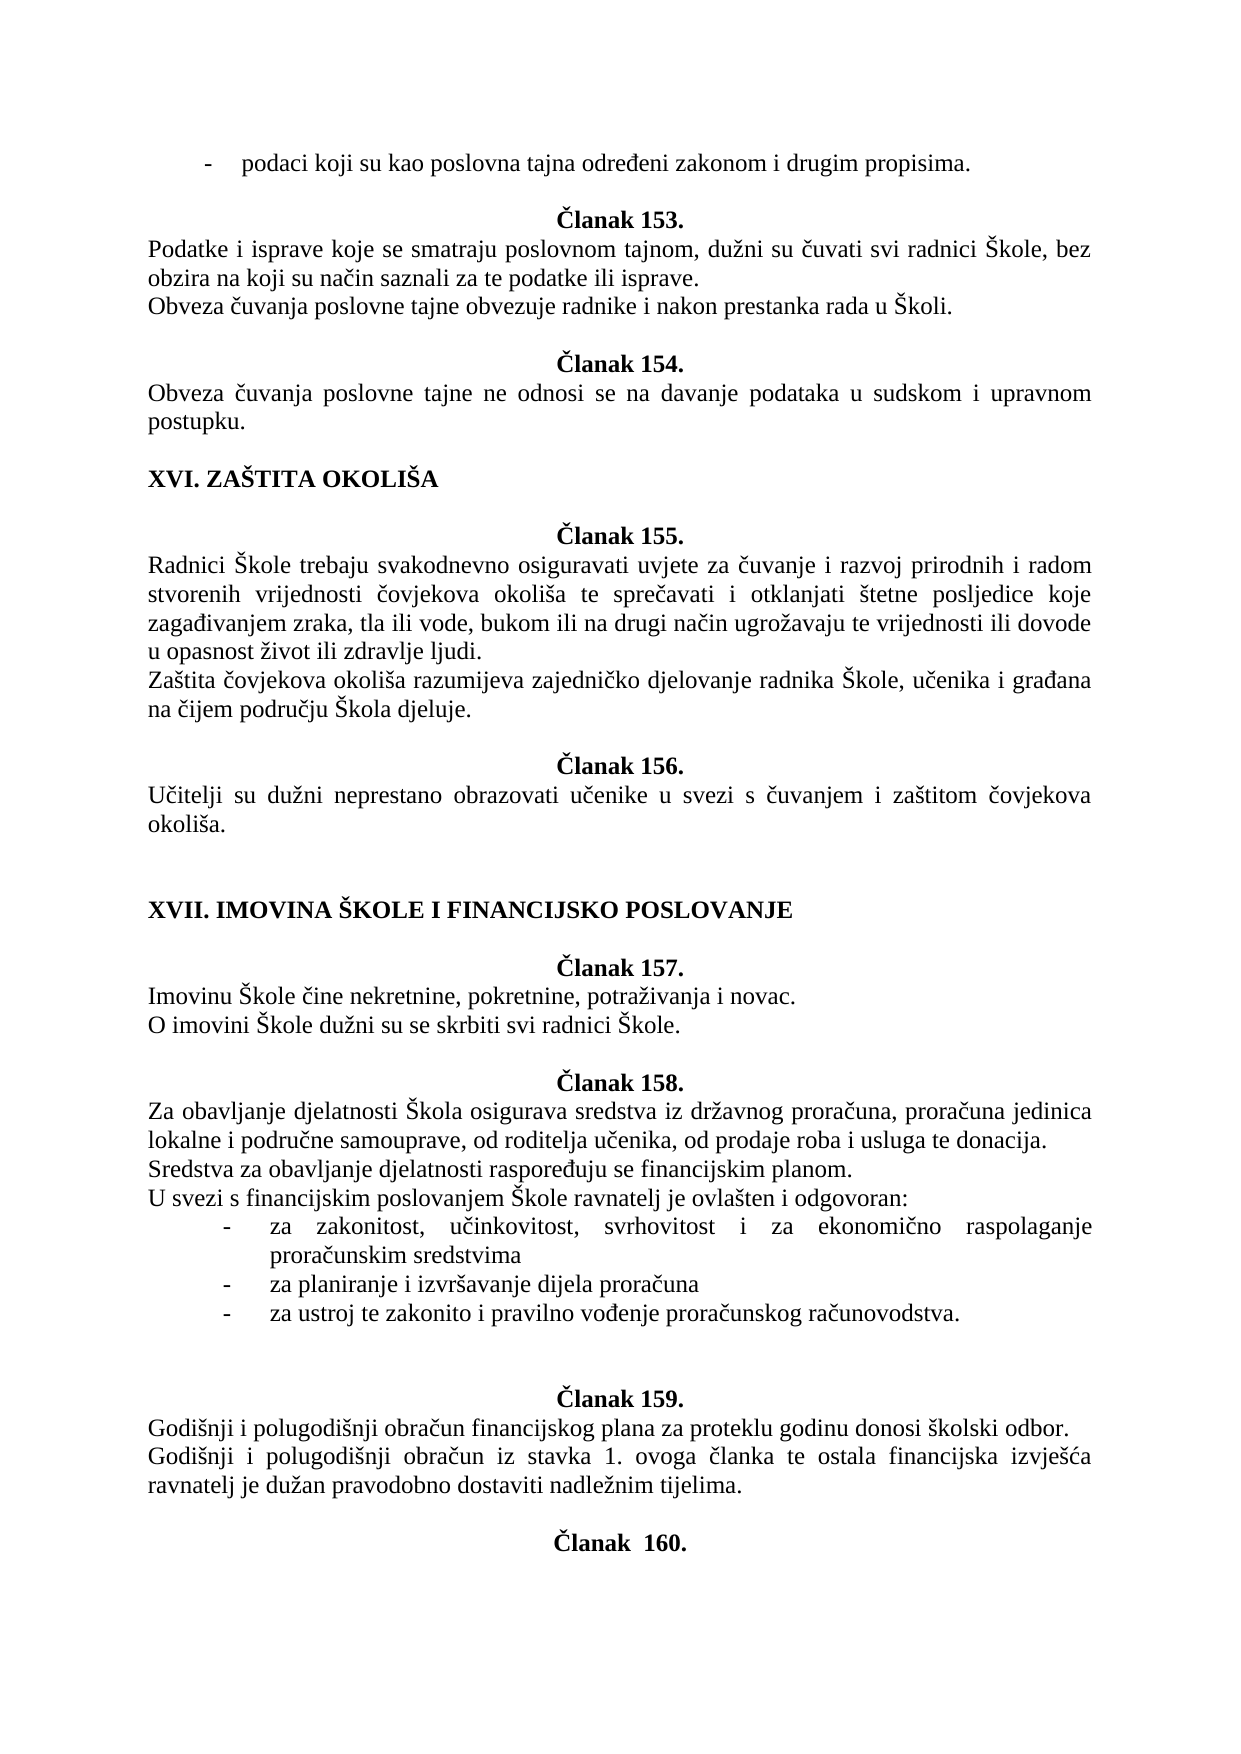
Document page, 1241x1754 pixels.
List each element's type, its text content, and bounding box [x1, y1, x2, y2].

text Članak 155. [148, 521, 1093, 550]
text Članak 153. [148, 205, 1093, 234]
list podaci koji su kao poslovna tajna određeni zakonom i drugim propisima. [204, 148, 1093, 176]
text XVII. IMOVINA ŠKOLE I FINANCIJSKO POSLOVANJE [148, 895, 1093, 924]
text Članak 154. [148, 349, 1093, 378]
text Učitelji su dužni neprestano obrazovati učenike u svezi s čuvanjem i zaštitom čovjekova okoliša. [148, 780, 1093, 838]
text Članak 158. [148, 1068, 1093, 1096]
text XVI. ZAŠTITA OKOLIŠA [148, 464, 1093, 493]
text Članak 159. [148, 1384, 1093, 1413]
text Članak 157. [148, 953, 1093, 981]
text Godišnji i polugodišnji obračun financijskog plana za proteklu godinu donosi školski odbor. [148, 1413, 1093, 1441]
text Obveza čuvanja poslovne tajne ne odnosi se na davanje podataka u sudskom i upravnom postupku. [148, 378, 1093, 435]
list za zakonitost, učinkovitost, svrhovitost i za ekonomično raspolaganje proračunskim sredstvima [223, 1211, 1093, 1269]
text Podatke i isprave koje se smatraju poslovnom tajnom, dužni su čuvati svi radnici Škole, bez obzira na koji su način saznali za te podatke ili isprave. [148, 234, 1093, 291]
list za ustroj te zakonito i pravilno vođenje proračunskog računovodstva. [223, 1298, 1093, 1326]
text Za obavljanje djelatnosti Škola osigurava sredstva iz državnog proračuna, proračuna jedinica lokalne i područne samouprave, od roditelja učenika, od prodaje roba i usluga te donacija. [148, 1096, 1093, 1154]
text O imovini Škole dužni su se skrbiti svi radnici Škole. [148, 1010, 1093, 1039]
text Zaštita čovjekova okoliša razumijeva zajedničko djelovanje radnika Škole, učenika i građana na čijem području Škola djeluje. [148, 665, 1093, 723]
text Sredstva za obavljanje djelatnosti raspoređuju se financijskim planom. [148, 1154, 1093, 1183]
text Obveza čuvanja poslovne tajne obvezuje radnike i nakon prestanka rada u Školi. [148, 291, 1093, 320]
text Članak 156. [148, 751, 1093, 780]
text Članak 160. [148, 1528, 1093, 1556]
list za planiranje i izvršavanje dijela proračuna [223, 1269, 1093, 1298]
text U svezi s financijskim poslovanjem Škole ravnatelj je ovlašten i odgovoran: [148, 1183, 1093, 1211]
text Godišnji i polugodišnji obračun iz stavka 1. ovoga članka te ostala financijska izvješća ravnatelj je dužan pravodobno dostaviti nadležnim tijelima. [148, 1441, 1093, 1499]
text Imovinu Škole čine nekretnine, pokretnine, potraživanja i novac. [148, 981, 1093, 1010]
text Radnici Škole trebaju svakodnevno osiguravati uvjete za čuvanje i razvoj prirodnih i radom stvorenih vrijednosti čovjekova okoliša te sprečavati i otklanjati štetne posljedice koje zagađivanjem zraka, tla ili vode, bukom ili na drugi način ugrožavaju te vrijednosti ili dovode u opasnost život ili zdravlje ljudi. [148, 550, 1093, 665]
